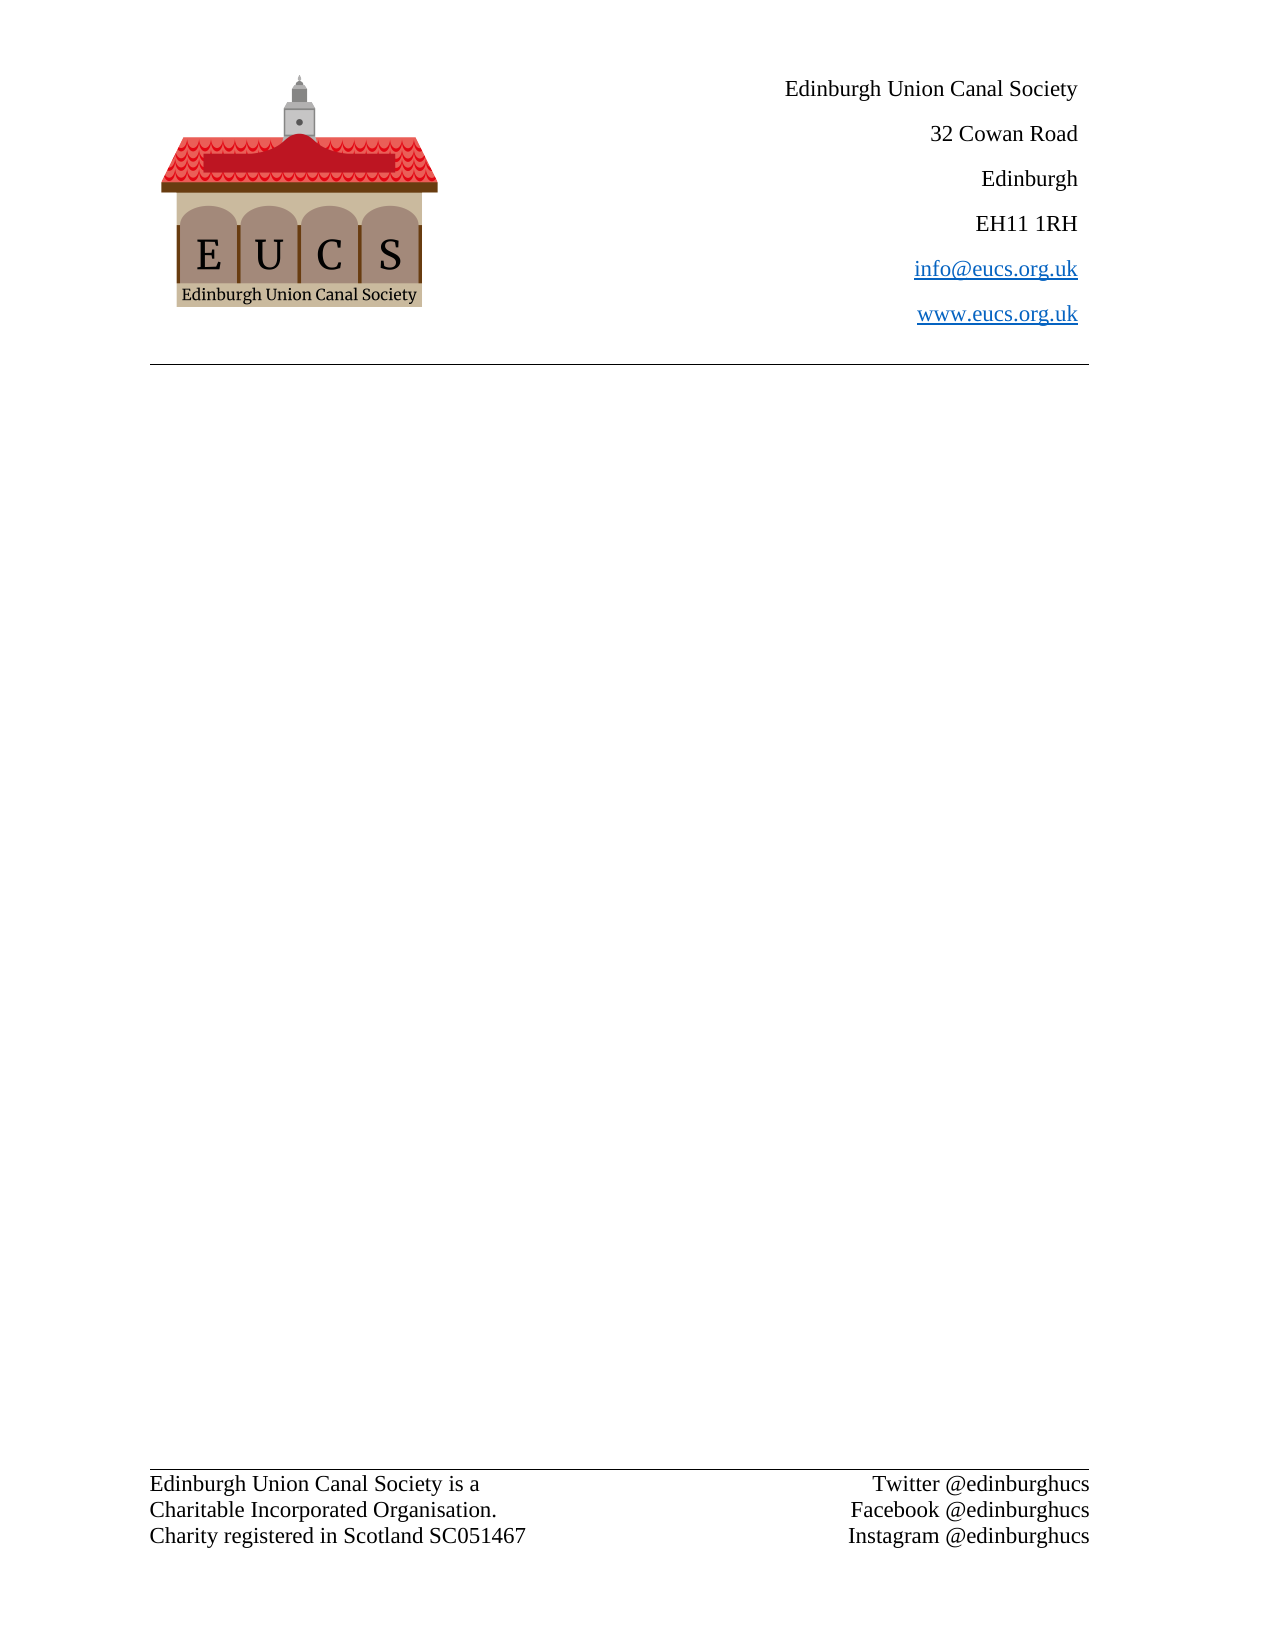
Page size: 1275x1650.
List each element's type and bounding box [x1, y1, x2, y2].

picture [161, 75, 438, 307]
